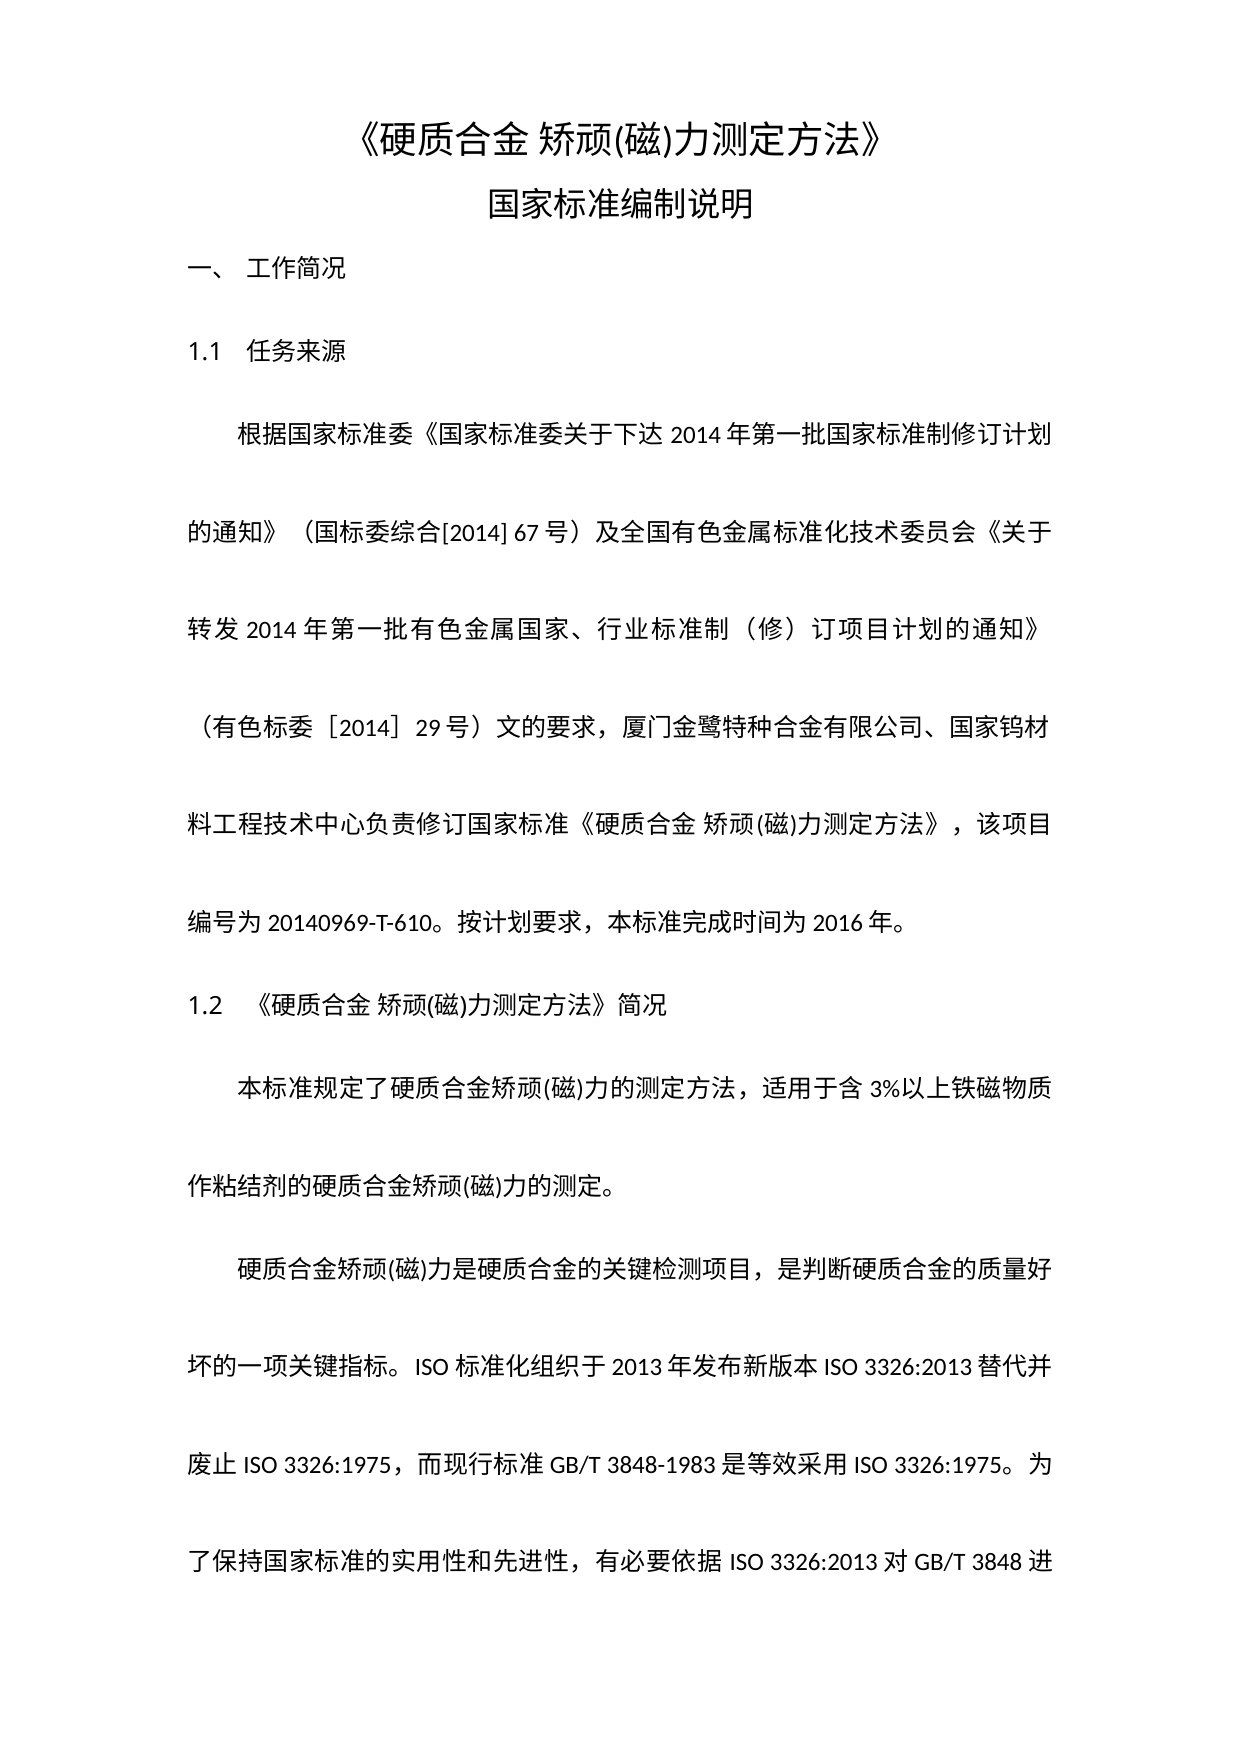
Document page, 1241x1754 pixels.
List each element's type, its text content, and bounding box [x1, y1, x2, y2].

list 工作简况 [187, 234, 1053, 299]
list 任务来源 [187, 317, 1053, 382]
text 国家标准编制说明 [187, 169, 1053, 234]
list 《硬质合金 矫顽(磁)力测定方法》简况 [187, 971, 1053, 1036]
text 本标准规定了硬质合金矫顽(磁)力的测定方法，适用于含3%以上铁磁物质作粘结剂的硬质合金矫顽(磁)力的测定。 [187, 1054, 1053, 1217]
text 《硬质合金 矫顽(磁)力测定方法》 [187, 104, 1053, 169]
text 根据国家标准委《国家标准委关于下达2014年第一批国家标准制修订计划的通知》（国标委综合[2014] 67号）及全国有色金属标准化技术委员会《关于转发2014年第一批有色金属国家、行业标准制（修）订项目计划的通知》 （有色标委［2014］29号）文的要求，厦门金鹭特种合金有限公司、国家钨材料工程技术中心负责修订国家标准《硬质合金 矫顽(磁)力测定方法》，该项目编号为20140969-T-610。按计划要求，本标准完成时间为2016年。 [187, 401, 1053, 953]
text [187, 1235, 1053, 1592]
